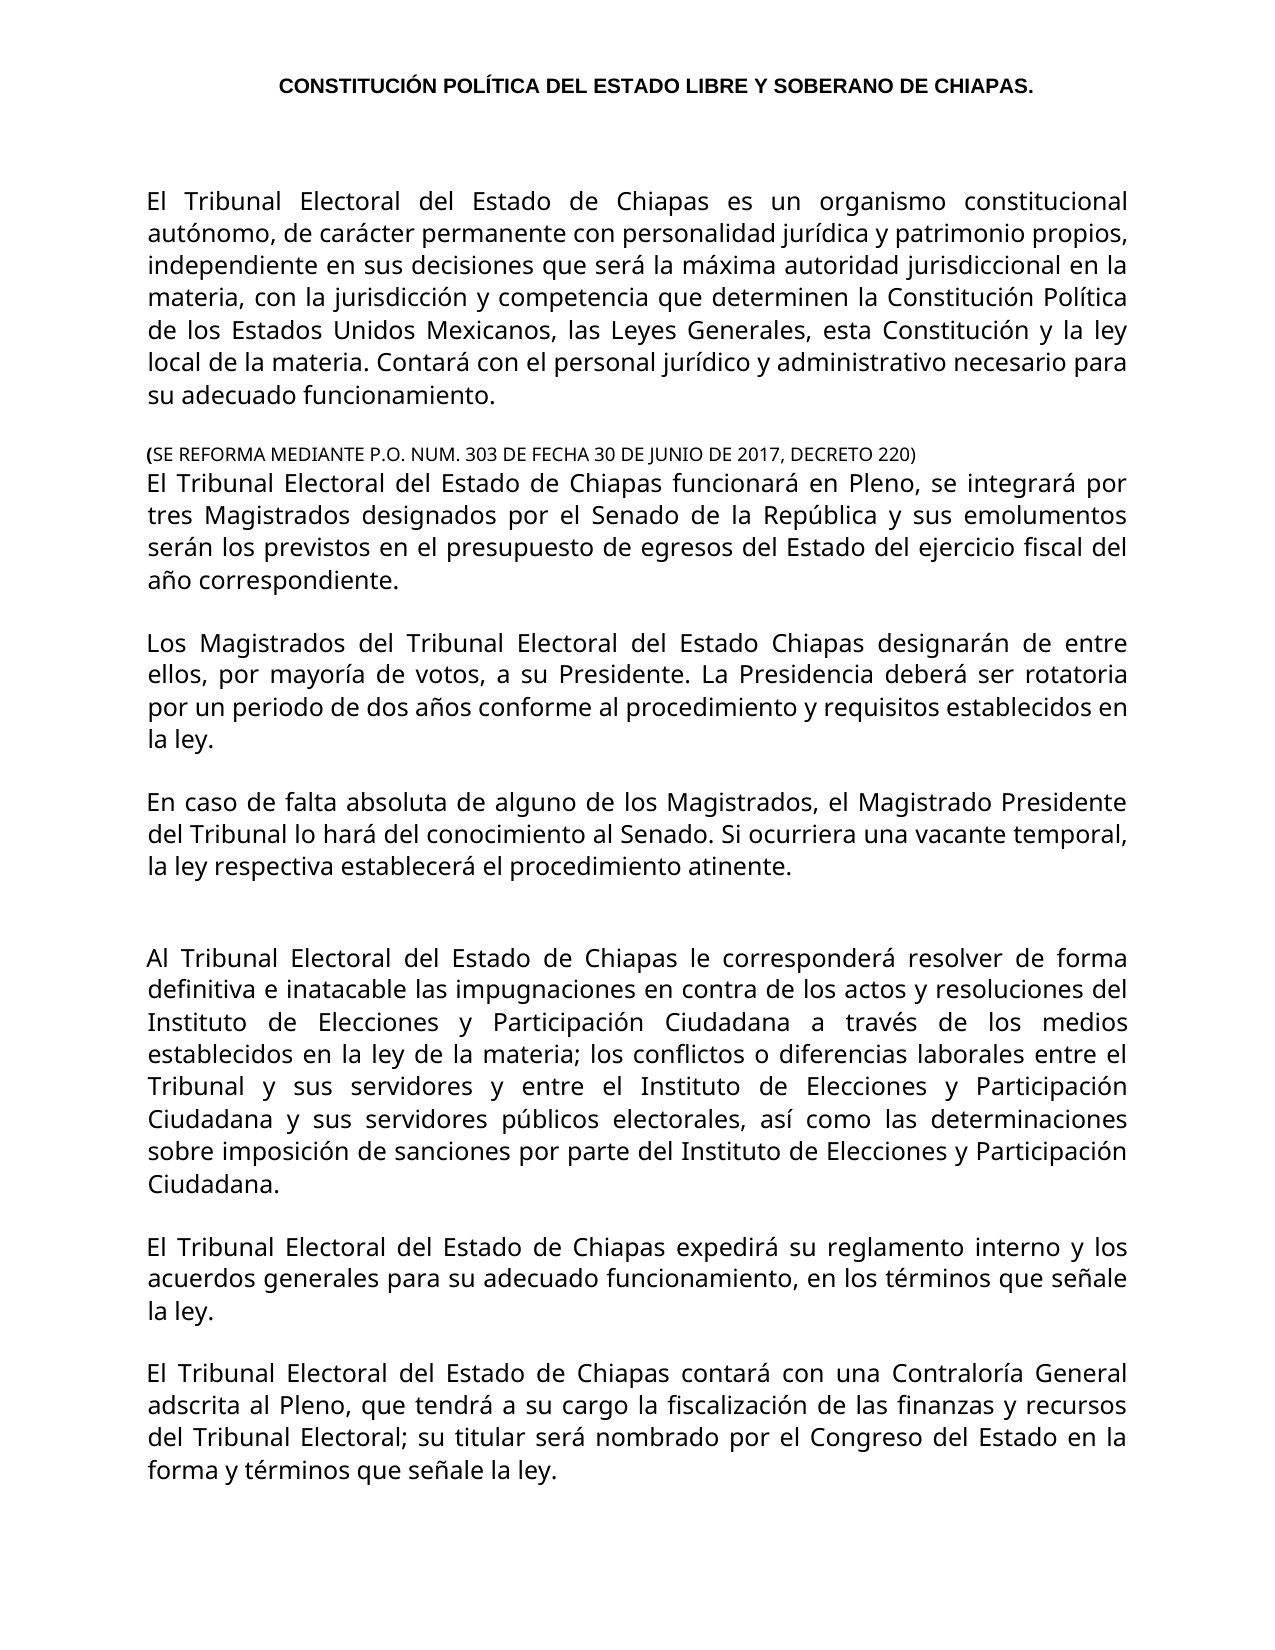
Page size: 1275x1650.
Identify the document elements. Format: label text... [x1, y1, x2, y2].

text Al Tribunal Electoral del Estado de Chiapas le corresponderá resolver de forma definitiva e inatacable las impugnaciones en contra de los actos y resoluciones del Instituto de Elecciones y Participación Ciudadana a través de los medios establecidos en la ley de la materia; los conflictos o diferencias laborales entre el Tribunal y sus servidores y entre el Instituto de Elecciones y Participación Ciudadana y sus servidores públicos electorales, así como las determinaciones sobre imposición de sanciones por parte del Instituto de Elecciones y Participación Ciudadana. [146, 941, 1129, 1200]
text En caso de falta absoluta de alguno de los Magistrados, el Magistrado Presidente del Tribunal lo hará del conocimiento al Senado. Si ocurriera una vacante temporal, la ley respectiva establecerá el procedimiento atinente. [146, 786, 1129, 883]
text (SE REFORMA MEDIANTE P.O. NUM. 303 DE FECHA 30 DE JUNIO DE 2017, DECRETO 220) [146, 441, 1168, 467]
text Los Magistrados del Tribunal Electoral del Estado Chiapas designarán de entre ellos, por mayoría de votos, a su Presidente. La Presidencia deberá ser rotatoria por un periodo de dos años conforme al procedimiento y requisitos establecidos en la ley. [146, 626, 1129, 756]
text El Tribunal Electoral del Estado de Chiapas contará con una Contraloría General adscrita al Pleno, que tendrá a su cargo la fiscalización de las finanzas y recursos del Tribunal Electoral; su titular será nombrado por el Congreso del Estado en la forma y términos que señale la ley. [146, 1357, 1129, 1486]
text El Tribunal Electoral del Estado de Chiapas es un organismo constitucional autónomo, de carácter permanente con personalidad jurídica y patrimonio propios, independiente en sus decisiones que será la máxima autoridad jurisdiccional en la materia, con la jurisdicción y competencia que determinen la Constitución Política de los Estados Unidos Mexicanos, las Leyes Generales, esta Constitución y la ley local de la materia. Contará con el personal jurídico y administrativo necesario para su adecuado funcionamiento. [146, 185, 1129, 411]
text El Tribunal Electoral del Estado de Chiapas expedirá su reglamento interno y los acuerdos generales para su adecuado funcionamiento, en los términos que señale la ley. [146, 1230, 1129, 1327]
text El Tribunal Electoral del Estado de Chiapas funcionará en Pleno, se integrará por tres Magistrados designados por el Senado de la República y sus emolumentos serán los previstos en el presupuesto de egresos del Estado del ejercicio fiscal del año correspondiente. [146, 467, 1129, 597]
